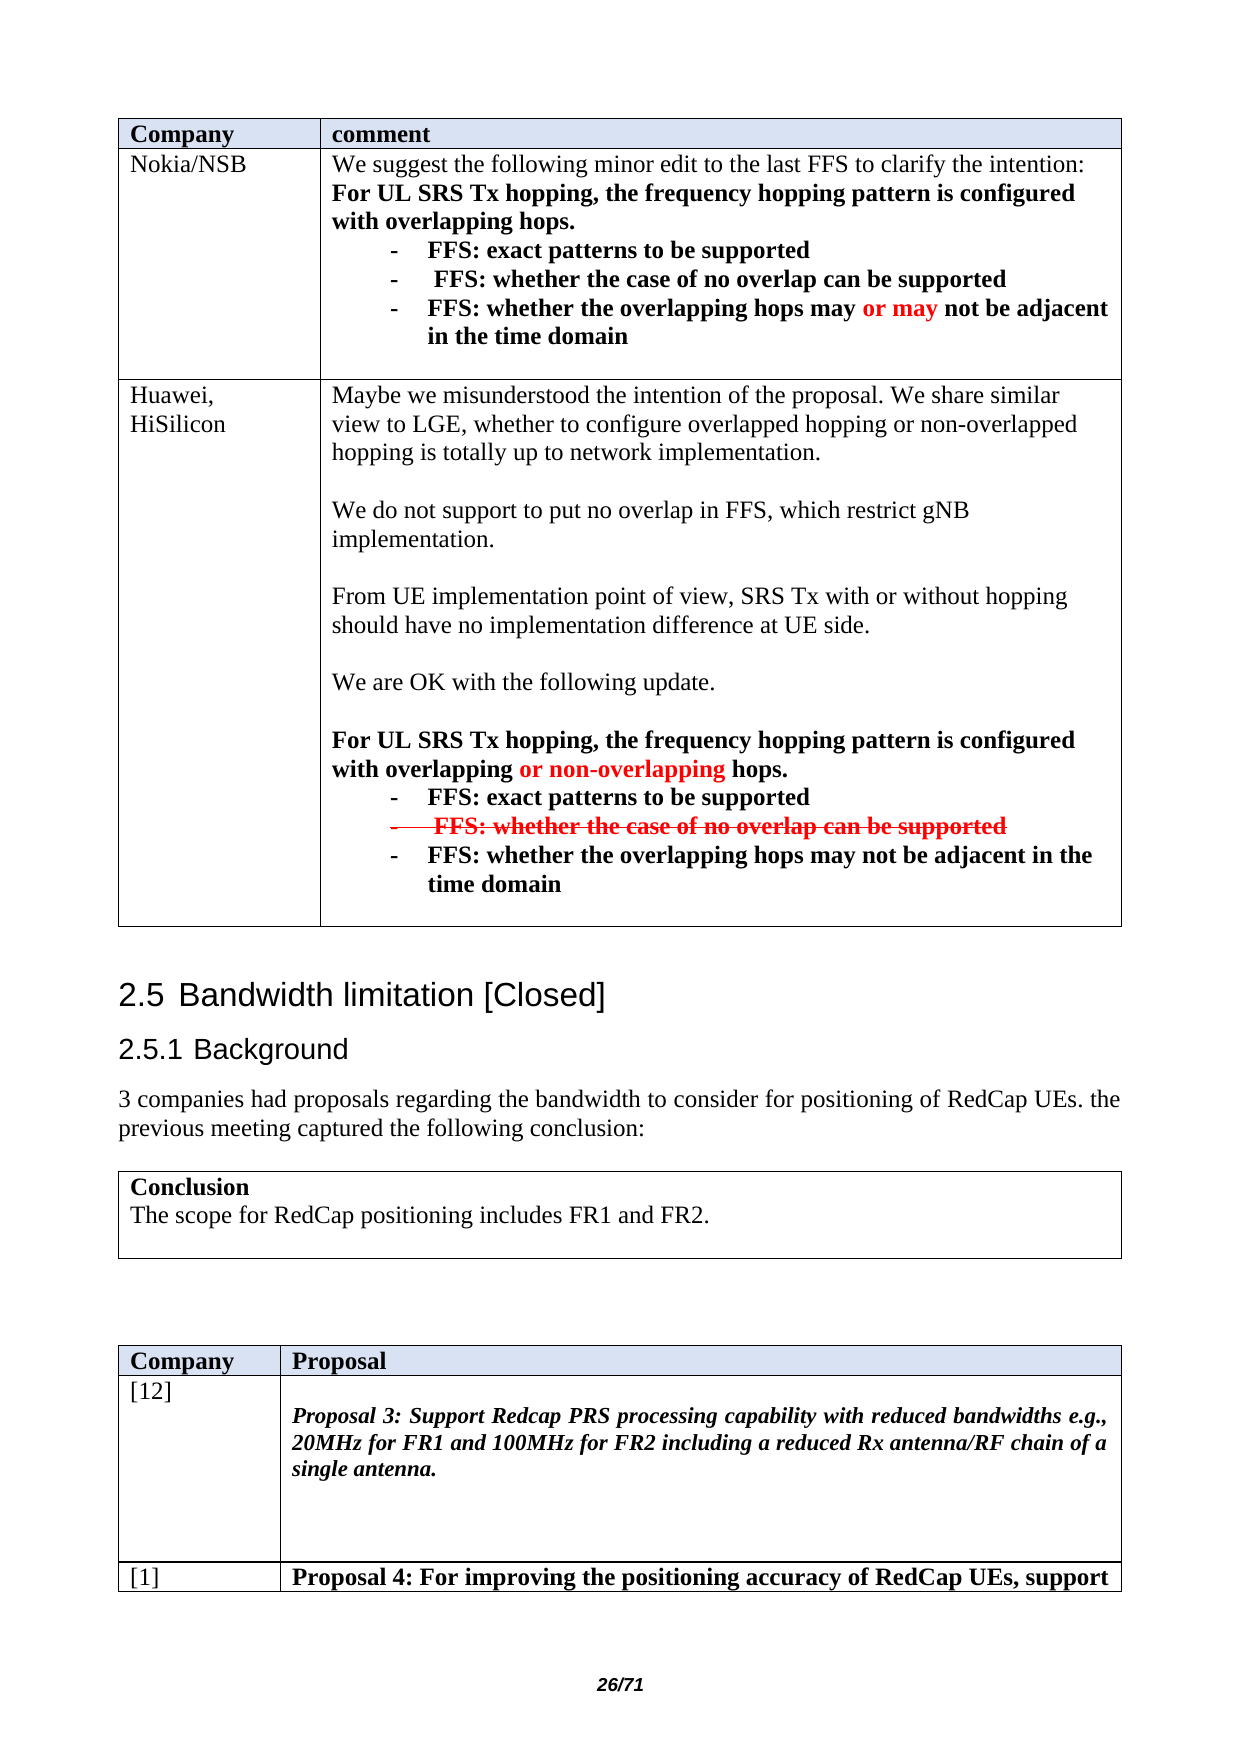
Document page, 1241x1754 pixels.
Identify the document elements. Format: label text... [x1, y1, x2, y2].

table_cell We suggest the following minor edit to the last FFS to clarify the intention: For UL SRS Tx hopping, the frequency hopping pattern is configured with overlapping hops. FFS: exact patterns to be supported FFS: whether the case of no overlap can be supported FFS: whether the overlapping hops may or may not be adjacent in the time domain [321, 149, 1121, 379]
text 3 companies had proposals regarding the bandwidth to consider for positioning of RedCap UEs. the previous meeting captured the following conclusion: [118, 1084, 1122, 1142]
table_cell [281, 1563, 1121, 1591]
table_cell Huawei, HiSilicon [119, 380, 320, 926]
table_header Proposal [281, 1346, 1121, 1375]
table_cell Nokia/NSB [119, 149, 320, 379]
table_cell [12] [119, 1376, 280, 1561]
table_cell Maybe we misunderstood the intention of the proposal. We share similar view to LGE, whether to configure overlapped hopping or non-overlapped hopping is totally up to network implementation. We do not support to put no overlap in FFS, which restrict gNB implementation. From UE implementation point of view, SRS Tx with or without hopping should have no implementation difference at UE side. We are OK with the following update. For UL SRS Tx hopping, the frequency hopping pattern is configured with overlapping or non-overlapping hops. FFS: exact patterns to be supported FFS: whether the case of no overlap can be supported FFS: whether the overlapping hops may not be adjacent in the time domain [321, 380, 1121, 926]
table_header Company [119, 1346, 280, 1375]
table_cell [1] [119, 1563, 280, 1591]
table_header Conclusion The scope for RedCap positioning includes FR1 and FR2. [119, 1172, 1121, 1258]
table_header Company [119, 119, 320, 148]
table_cell Proposal 3: Support Redcap PRS processing capability with reduced bandwidths e.g., 20MHz for FR1 and 100MHz for FR2 including a reduced Rx antenna/RF chain of a single antenna. [281, 1376, 1121, 1561]
table_header comment [321, 119, 1121, 148]
subtitle Background [118, 1032, 1122, 1066]
subtitle Bandwidth limitation [Closed] [118, 975, 1122, 1013]
